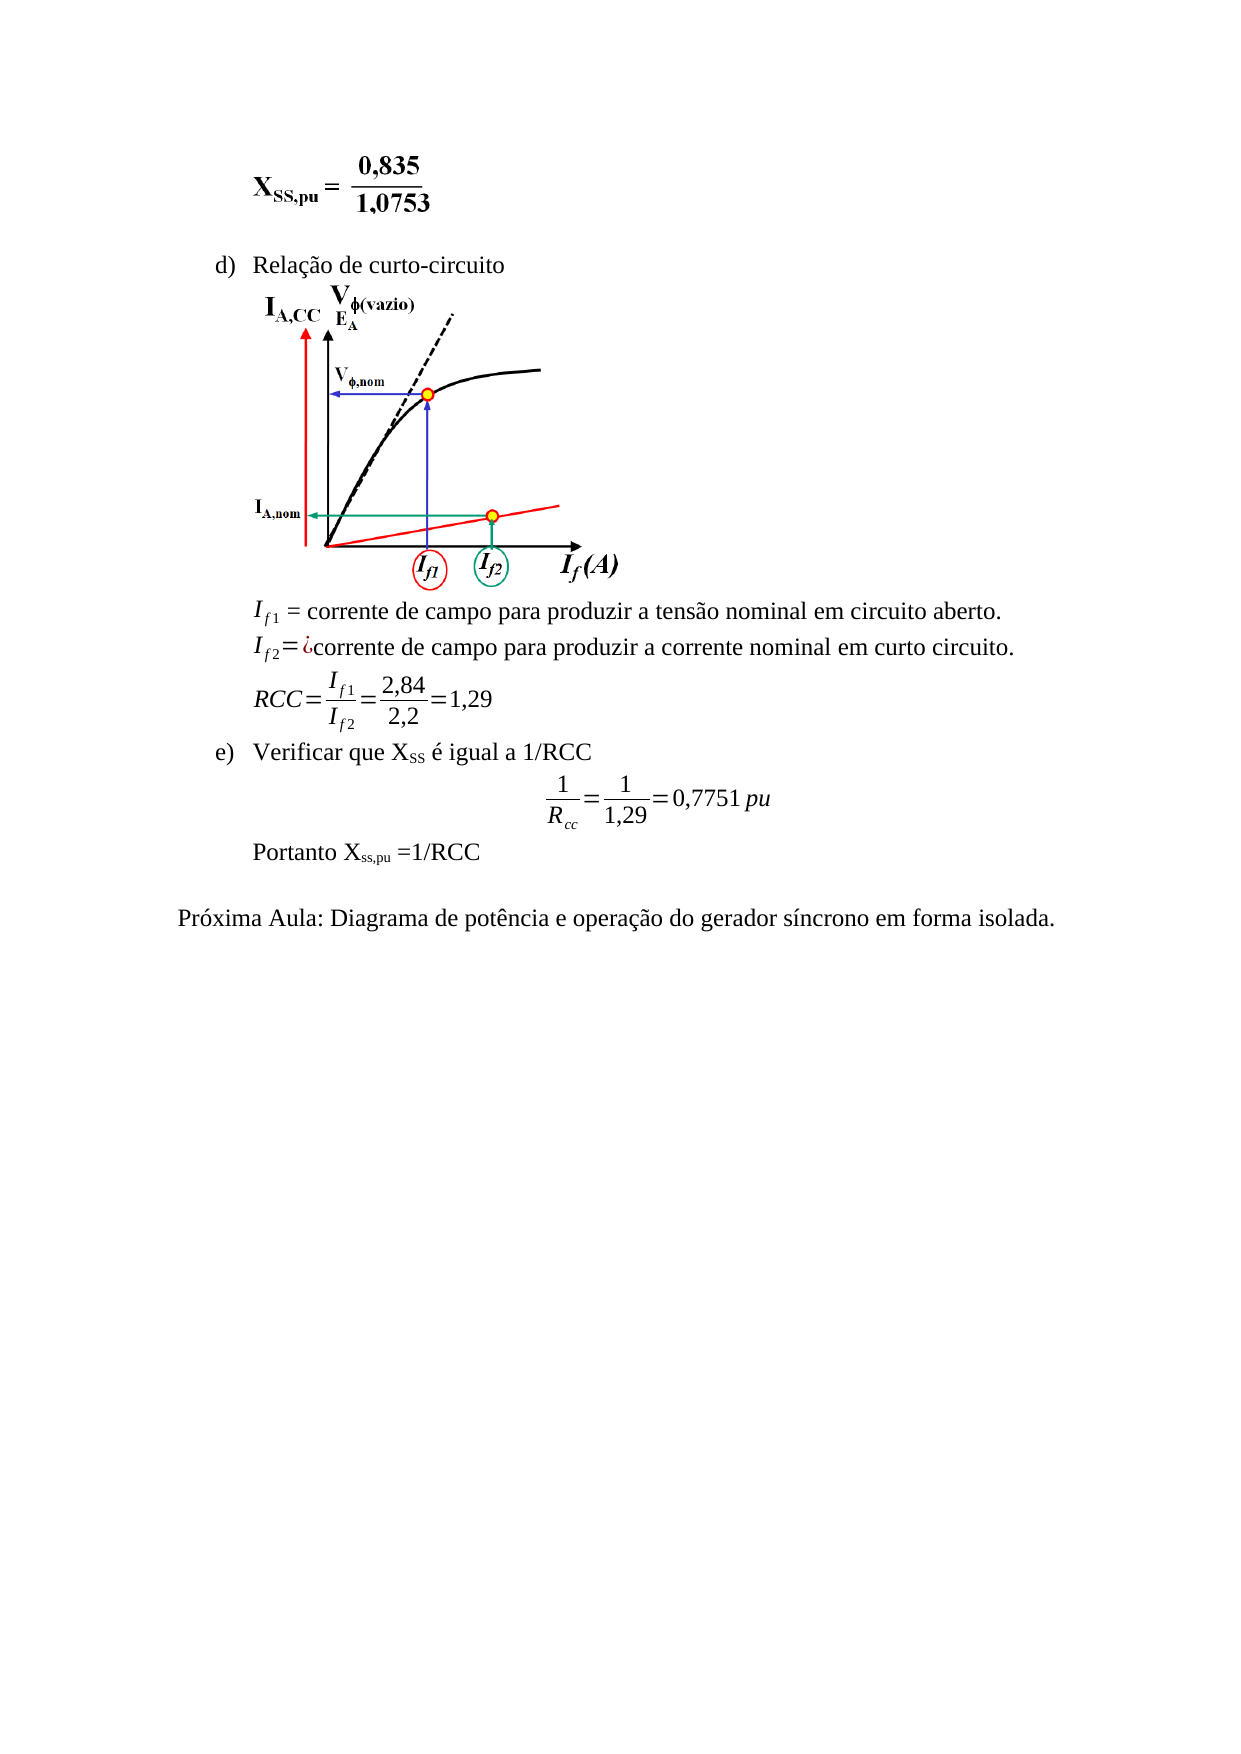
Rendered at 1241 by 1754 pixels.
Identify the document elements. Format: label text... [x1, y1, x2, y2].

picture [252, 283, 621, 592]
list Relação de curto-circuito [215, 250, 1063, 279]
text Próxima Aula: Diagrama de potência e operação do gerador síncrono em forma isolada. [177, 903, 1063, 932]
picture [252, 147, 434, 214]
list corrente de campo para produzir a corrente nominal em curto circuito. [252, 631, 1063, 663]
list = corrente de campo para produzir a tensão nominal em circuito aberto. [252, 596, 1063, 627]
list Verificar que XSS é igual a 1/RCC [215, 737, 1063, 766]
list Portanto Xss,pu =1/RCC [252, 837, 1063, 866]
